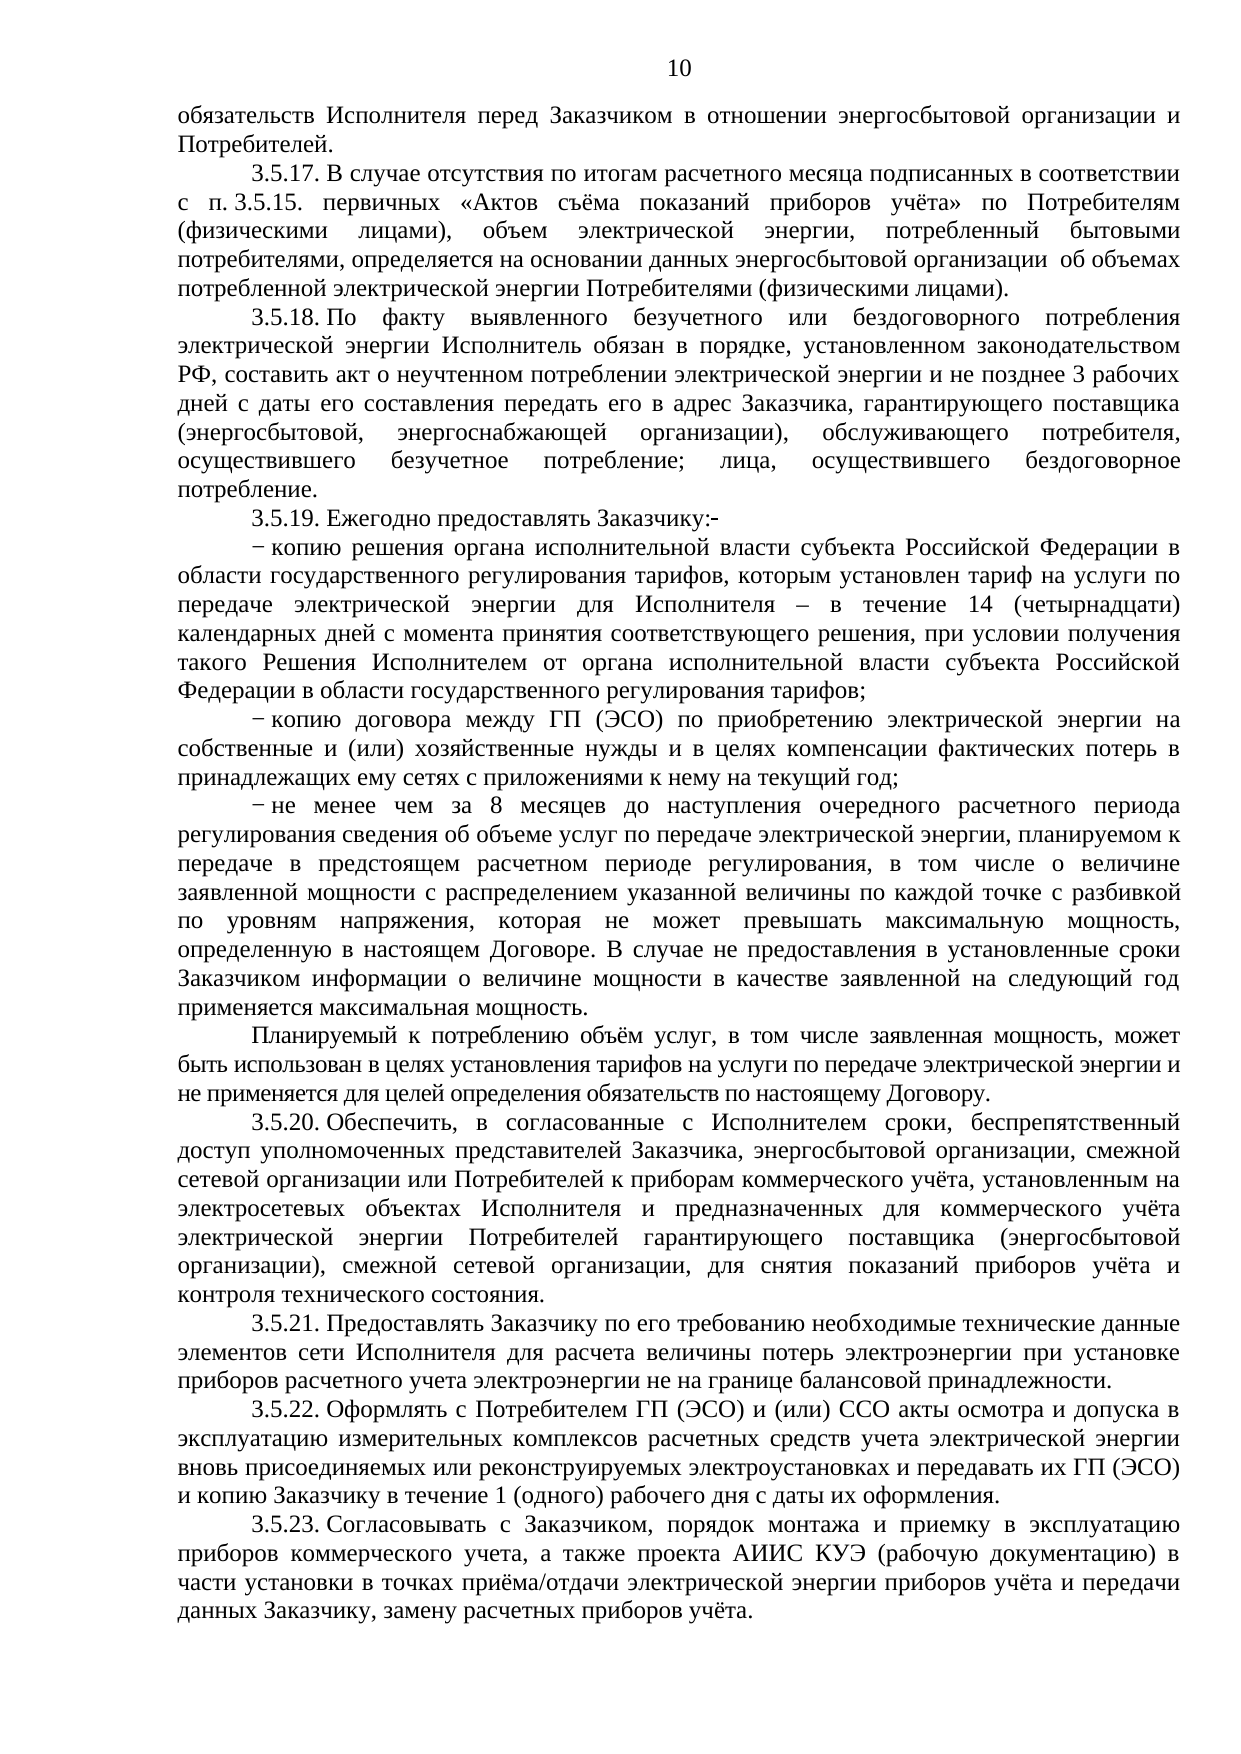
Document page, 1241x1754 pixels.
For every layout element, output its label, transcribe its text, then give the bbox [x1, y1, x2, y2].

list − копию решения органа исполнительной власти субъекта Российской Федерации в области государственного регулирования тарифов, которым установлен тариф на услуги по передаче электрической энергии для Исполнителя – в течение 14 (четырнадцати) календарных дней с момента принятия соответствующего решения, при условии получения такого Решения Исполнителем от органа исполнительной власти субъекта Российской Федерации в области государственного регулирования тарифов; [177, 532, 1181, 704]
text 3.5.22. Оформлять с Потребителем ГП (ЭСО) и (или) ССО акты осмотра и допуска в эксплуатацию измерительных комплексов расчетных средств учета электрической энергии вновь присоединяемых или реконструируемых электроустановках и передавать их ГП (ЭСО) и копию Заказчику в течение 1 (одного) рабочего дня с даты их оформления. [177, 1394, 1181, 1509]
text − не менее чем за 8 месяцев до наступления очередного расчетного периода регулирования сведения об объеме услуг по передаче электрической энергии, планируемом к передаче в предстоящем расчетном периоде регулирования, в том числе о величине заявленной мощности с распределением указанной величины по каждой точке с разбивкой по уровням напряжения, которая не может превышать максимальную мощность, определенную в настоящем Договоре. В случае не предоставления в установленные сроки Заказчиком информации о величине мощности в качестве заявленной на следующий год применяется максимальная мощность. [177, 790, 1181, 1020]
text − копию договора между ГП (ЭСО) по приобретению электрической энергии на собственные и (или) хозяйственные нужды и в целях компенсации фактических потерь в принадлежащих ему сетях с приложениями к нему на текущий год; [177, 704, 1181, 790]
text Планируемый к потреблению объём услуг, в том числе заявленная мощность, может быть использован в целях установления тарифов на услуги по передаче электрической энергии и не применяется для целей определения обязательств по настоящему Договору. [177, 1020, 1181, 1107]
text 3.5.19. Ежегодно предоставлять Заказчику: [177, 503, 1181, 532]
text 3.5.17. В случае отсутствия по итогам расчетного месяца подписанных в соответствии с п. 3.5.15. первичных «Актов съёма показаний приборов учёта» по Потребителям (физическими лицами), объем электрической энергии, потребленный бытовыми потребителями, определяется на основании данных энергосбытовой организации об объемах потребленной электрической энергии Потребителями (физическими лицами). [177, 158, 1181, 302]
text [177, 100, 1181, 158]
text 3.5.21. Предоставлять Заказчику по его требованию необходимые технические данные элементов сети Исполнителя для расчета величины потерь электроэнергии при установке приборов расчетного учета электроэнергии не на границе балансовой принадлежности. [177, 1308, 1181, 1394]
text 3.5.23. Согласовывать с Заказчиком, порядок монтажа и приемку в эксплуатацию приборов коммерческого учета, а также проекта АИИС КУЭ (рабочую документацию) в части установки в точках приёма/отдачи электрической энергии приборов учёта и передачи данных Заказчику, замену расчетных приборов учёта. [177, 1509, 1181, 1624]
text 3.5.20. Обеспечить, в согласованные с Исполнителем сроки, беспрепятственный доступ уполномоченных представителей Заказчика, энергосбытовой организации, смежной сетевой организации или Потребителей к приборам коммерческого учёта, установленным на электросетевых объектах Исполнителя и предназначенных для коммерческого учёта электрической энергии Потребителей гарантирующего поставщика (энергосбытовой организации), смежной сетевой организации, для снятия показаний приборов учёта и контроля технического состояния. [177, 1107, 1181, 1308]
text 3.5.18. По факту выявленного безучетного или бездоговорного потребления электрической энергии Исполнитель обязан в порядке, установленном законодательством РФ, составить акт о неучтенном потреблении электрической энергии и не позднее 3 рабочих дней с даты его составления передать его в адрес Заказчика, гарантирующего поставщика (энергосбытовой, энергоснабжающей организации), обслуживающего потребителя, осуществившего безучетное потребление; лица, осуществившего бездоговорное потребление. [177, 302, 1181, 503]
